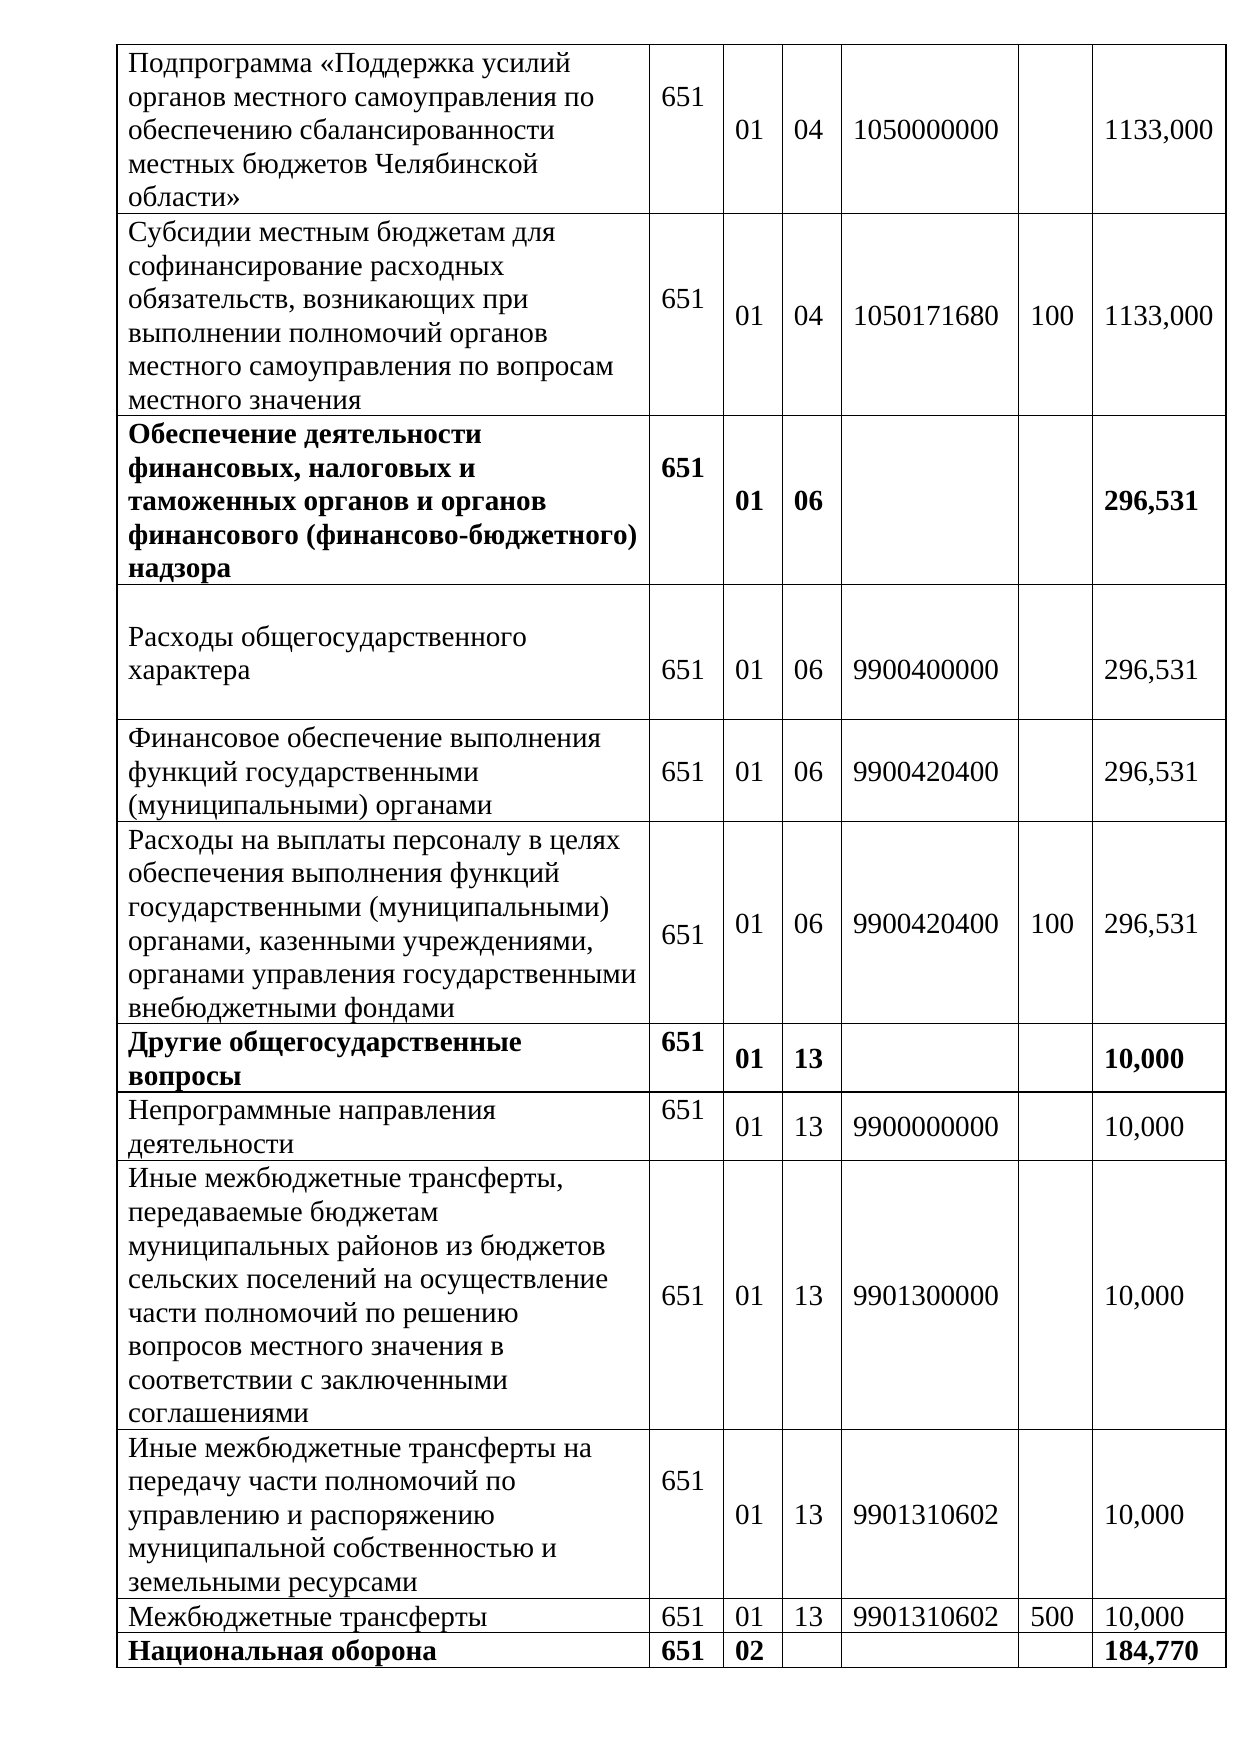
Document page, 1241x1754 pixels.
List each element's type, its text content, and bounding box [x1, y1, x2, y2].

table_cell 01 [724, 45, 782, 213]
table_cell 651 [650, 585, 723, 719]
table_cell 10,000 [1093, 1024, 1225, 1091]
table_cell 296,531 [1093, 416, 1225, 584]
table_cell 9901300000 [842, 1161, 1018, 1429]
table_cell 100 [1019, 214, 1092, 415]
table_cell 500 [1019, 1599, 1092, 1632]
table_cell 184,770 [1093, 1633, 1225, 1667]
table_cell 1133,000 [1093, 214, 1225, 415]
table_cell Расходы на выплаты персоналу в целях обеспечения выполнения функций государственными (муниципальными) органами, казенными учреждениями, органами управления государственными внебюджетными фондами [118, 822, 649, 1023]
table_cell [1019, 1093, 1092, 1159]
table_cell 651 [650, 720, 723, 821]
table_cell 06 [783, 822, 841, 1023]
table_cell 100 [1019, 822, 1092, 1023]
table_cell 9900000000 [842, 1093, 1018, 1159]
table_cell 13 [783, 1161, 841, 1429]
table_cell 06 [783, 585, 841, 719]
table_cell Субсидии местным бюджетам для софинансирование расходных обязательств, возникающих при выполнении полномочий органов местного самоуправления по вопросам местного значения [118, 214, 649, 415]
table_cell Непрограммные направления деятельности [118, 1093, 649, 1159]
table_cell 651 [650, 1161, 723, 1429]
table_cell [1019, 720, 1092, 821]
table_cell 1050000000 [842, 45, 1018, 213]
table_cell Финансовое обеспечение выполнения функций государственными (муниципальными) органами [118, 720, 649, 821]
table_cell 01 [724, 214, 782, 415]
table_cell [1019, 585, 1092, 719]
table_cell Другие общегосударственные вопросы [118, 1024, 649, 1091]
table_cell Национальная оборона [118, 1633, 649, 1667]
table_cell 10,000 [1093, 1599, 1225, 1632]
table_cell Подпрограмма «Поддержка усилий органов местного самоуправления по обеспечению сбалансированности местных бюджетов Челябинской области» [118, 45, 649, 213]
table_cell 04 [783, 214, 841, 415]
table_cell 9900400000 [842, 585, 1018, 719]
table_cell [1019, 416, 1092, 584]
table_cell [842, 1633, 1018, 1667]
table_cell Иные межбюджетные трансферты на передачу части полномочий по управлению и распоряжению муниципальной собственностью и земельными ресурсами [118, 1430, 649, 1598]
table_cell 06 [783, 416, 841, 584]
table_cell 13 [783, 1430, 841, 1598]
table_cell 651 [650, 1024, 723, 1091]
table_cell 9901310602 [842, 1599, 1018, 1632]
table_cell 06 [783, 720, 841, 821]
table_cell 296,531 [1093, 720, 1225, 821]
table_cell [842, 416, 1018, 584]
table_cell 651 [650, 45, 723, 213]
table_cell [1019, 45, 1092, 213]
table_cell 1050171680 [842, 214, 1018, 415]
table_cell 10,000 [1093, 1093, 1225, 1159]
table_cell Обеспечение деятельности финансовых, налоговых и таможенных органов и органов финансового (финансово-бюджетного) надзора [118, 416, 649, 584]
table_cell 10,000 [1093, 1430, 1225, 1598]
table_cell 651 [650, 1430, 723, 1598]
table_cell 01 [724, 416, 782, 584]
table_cell Расходы общегосударственного характера [118, 585, 649, 719]
table_cell 651 [650, 416, 723, 584]
table_cell 1133,000 [1093, 45, 1225, 213]
table_cell 651 [650, 822, 723, 1023]
table_cell 01 [724, 585, 782, 719]
table_cell 13 [783, 1599, 841, 1632]
table_cell 9900420400 [842, 720, 1018, 821]
table_cell Межбюджетные трансферты [118, 1599, 649, 1632]
table_cell 296,531 [1093, 822, 1225, 1023]
table_cell 10,000 [1093, 1161, 1225, 1429]
table_cell 01 [724, 1093, 782, 1159]
table_cell 651 [650, 214, 723, 415]
table_cell 9901310602 [842, 1430, 1018, 1598]
table_cell [1019, 1430, 1092, 1598]
table_cell [1019, 1633, 1092, 1667]
table_cell [1019, 1024, 1092, 1091]
table_cell 01 [724, 1024, 782, 1091]
table_cell 02 [724, 1633, 782, 1667]
table_cell 01 [724, 1430, 782, 1598]
table_cell 01 [724, 1161, 782, 1429]
table_cell 651 [650, 1093, 723, 1159]
table_cell 13 [783, 1093, 841, 1159]
table_cell 651 [650, 1599, 723, 1632]
table_cell 13 [783, 1024, 841, 1091]
table_cell [783, 1633, 841, 1667]
table_cell Иные межбюджетные трансферты, передаваемые бюджетам муниципальных районов из бюджетов сельских поселений на осуществление части полномочий по решению вопросов местного значения в соответствии с заключенными соглашениями [118, 1161, 649, 1429]
table_cell 01 [724, 822, 782, 1023]
table_cell 04 [783, 45, 841, 213]
table_cell 296,531 [1093, 585, 1225, 719]
table_cell 01 [724, 720, 782, 821]
table_cell 651 [650, 1633, 723, 1667]
table_cell 9900420400 [842, 822, 1018, 1023]
table_cell [1019, 1161, 1092, 1429]
table_cell 01 [724, 1599, 782, 1632]
table_cell [842, 1024, 1018, 1091]
